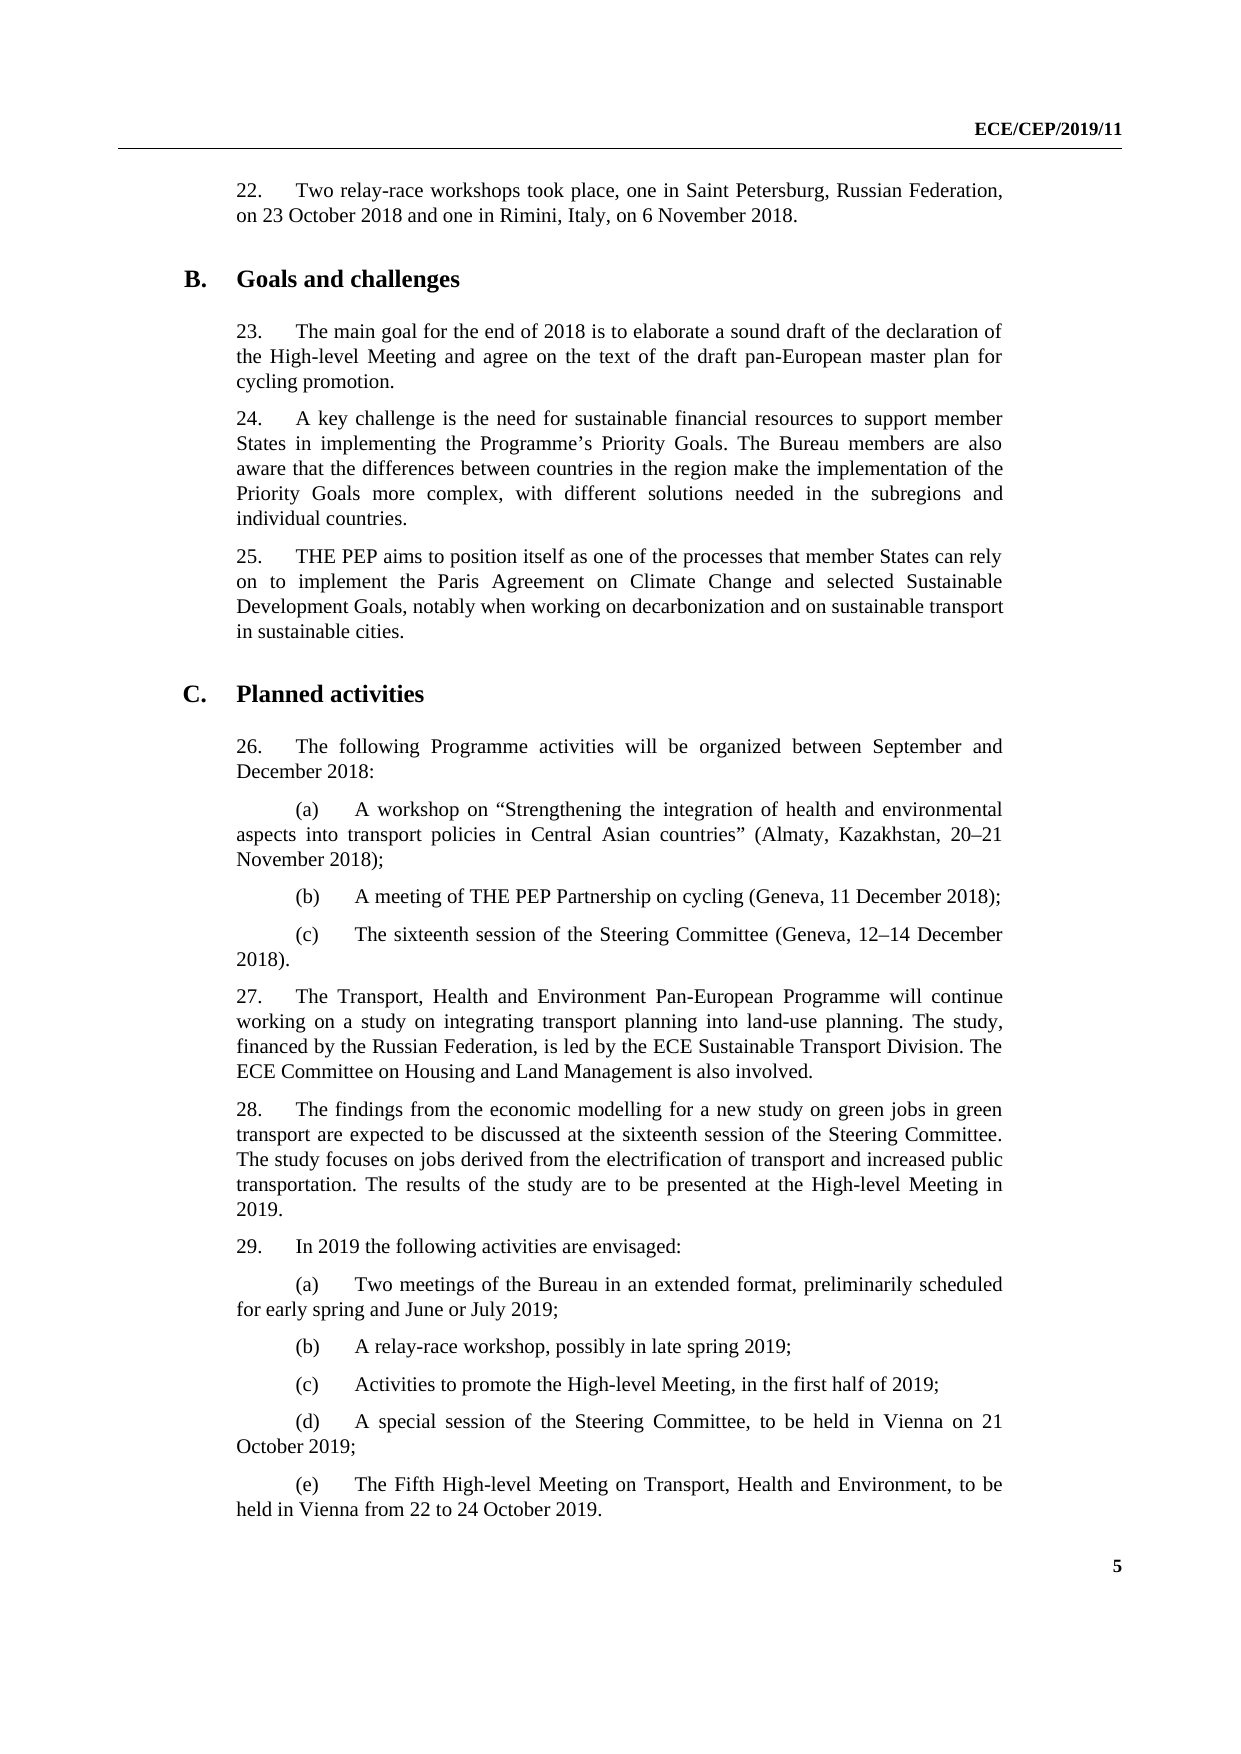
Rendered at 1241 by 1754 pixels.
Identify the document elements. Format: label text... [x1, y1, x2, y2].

text (c) Activities to promote the High-level Meeting, in the first half of 2019; [236, 1371, 1004, 1396]
text (e) The Fifth High-level Meeting on Transport, Health and Environment, to be held in Vienna from 22 to 24 October 2019. [236, 1471, 1004, 1521]
text (b) A meeting of THE PEP Partnership on cycling (Geneva, 11 December 2018); [236, 883, 1004, 908]
text (b) A relay-race workshop, possibly in late spring 2019; [236, 1333, 1004, 1358]
text (a) A workshop on “Strengthening the integration of health and environmental aspects into transport policies in Central Asian countries” (Almaty, Kazakhstan, 20–21 November 2018); [236, 796, 1004, 871]
text 23. The main goal for the end of 2018 is to elaborate a sound draft of the declaration of the High-level Meeting and agree on the text of the draft pan-European master plan for cycling promotion. [236, 318, 1004, 393]
text 24. A key challenge is the need for sustainable financial resources to support member States in implementing the Programme’s Priority Goals. The Bureau members are also aware that the differences between countries in the region make the implementation of the Priority Goals more complex, with different solutions needed in the subregions and individual countries. [236, 405, 1004, 530]
text 25. THE PEP aims to position itself as one of the processes that member States can rely on to implement the Paris Agreement on Climate Change and selected Sustainable Development Goals, notably when working on decarbonization and on sustainable transport in sustainable cities. [236, 543, 1004, 643]
text 22. Two relay-race workshops took place, one in Saint Petersburg, Russian Federation, on 23 October 2018 and one in Rimini, Italy, on 6 November 2018. [236, 177, 1004, 227]
text (c) The sixteenth session of the Steering Committee (Geneva, 12–14 December 2018). [236, 921, 1004, 971]
text B. Goals and challenges [118, 265, 1004, 293]
text C. Planned activities [118, 680, 1004, 708]
text 28. The findings from the economic modelling for a new study on green jobs in green transport are expected to be discussed at the sixteenth session of the Steering Committee. The study focuses on jobs derived from the electrification of transport and increased public transportation. The results of the study are to be presented at the High-level Meeting in 2019. [236, 1096, 1004, 1221]
text (d) A special session of the Steering Committee, to be held in Vienna on 21 October 2019; [236, 1408, 1004, 1458]
text 26. The following Programme activities will be organized between September and December 2018: [236, 733, 1004, 783]
text 29. In 2019 the following activities are envisaged: [236, 1233, 1004, 1258]
text (a) Two meetings of the Bureau in an extended format, preliminarily scheduled for early spring and June or July 2019; [236, 1271, 1004, 1321]
text 27. The Transport, Health and Environment Pan-European Programme will continue working on a study on integrating transport planning into land-use planning. The study, financed by the Russian Federation, is led by the ECE Sustainable Transport Division. The ECE Committee on Housing and Land Management is also involved. [236, 983, 1004, 1083]
